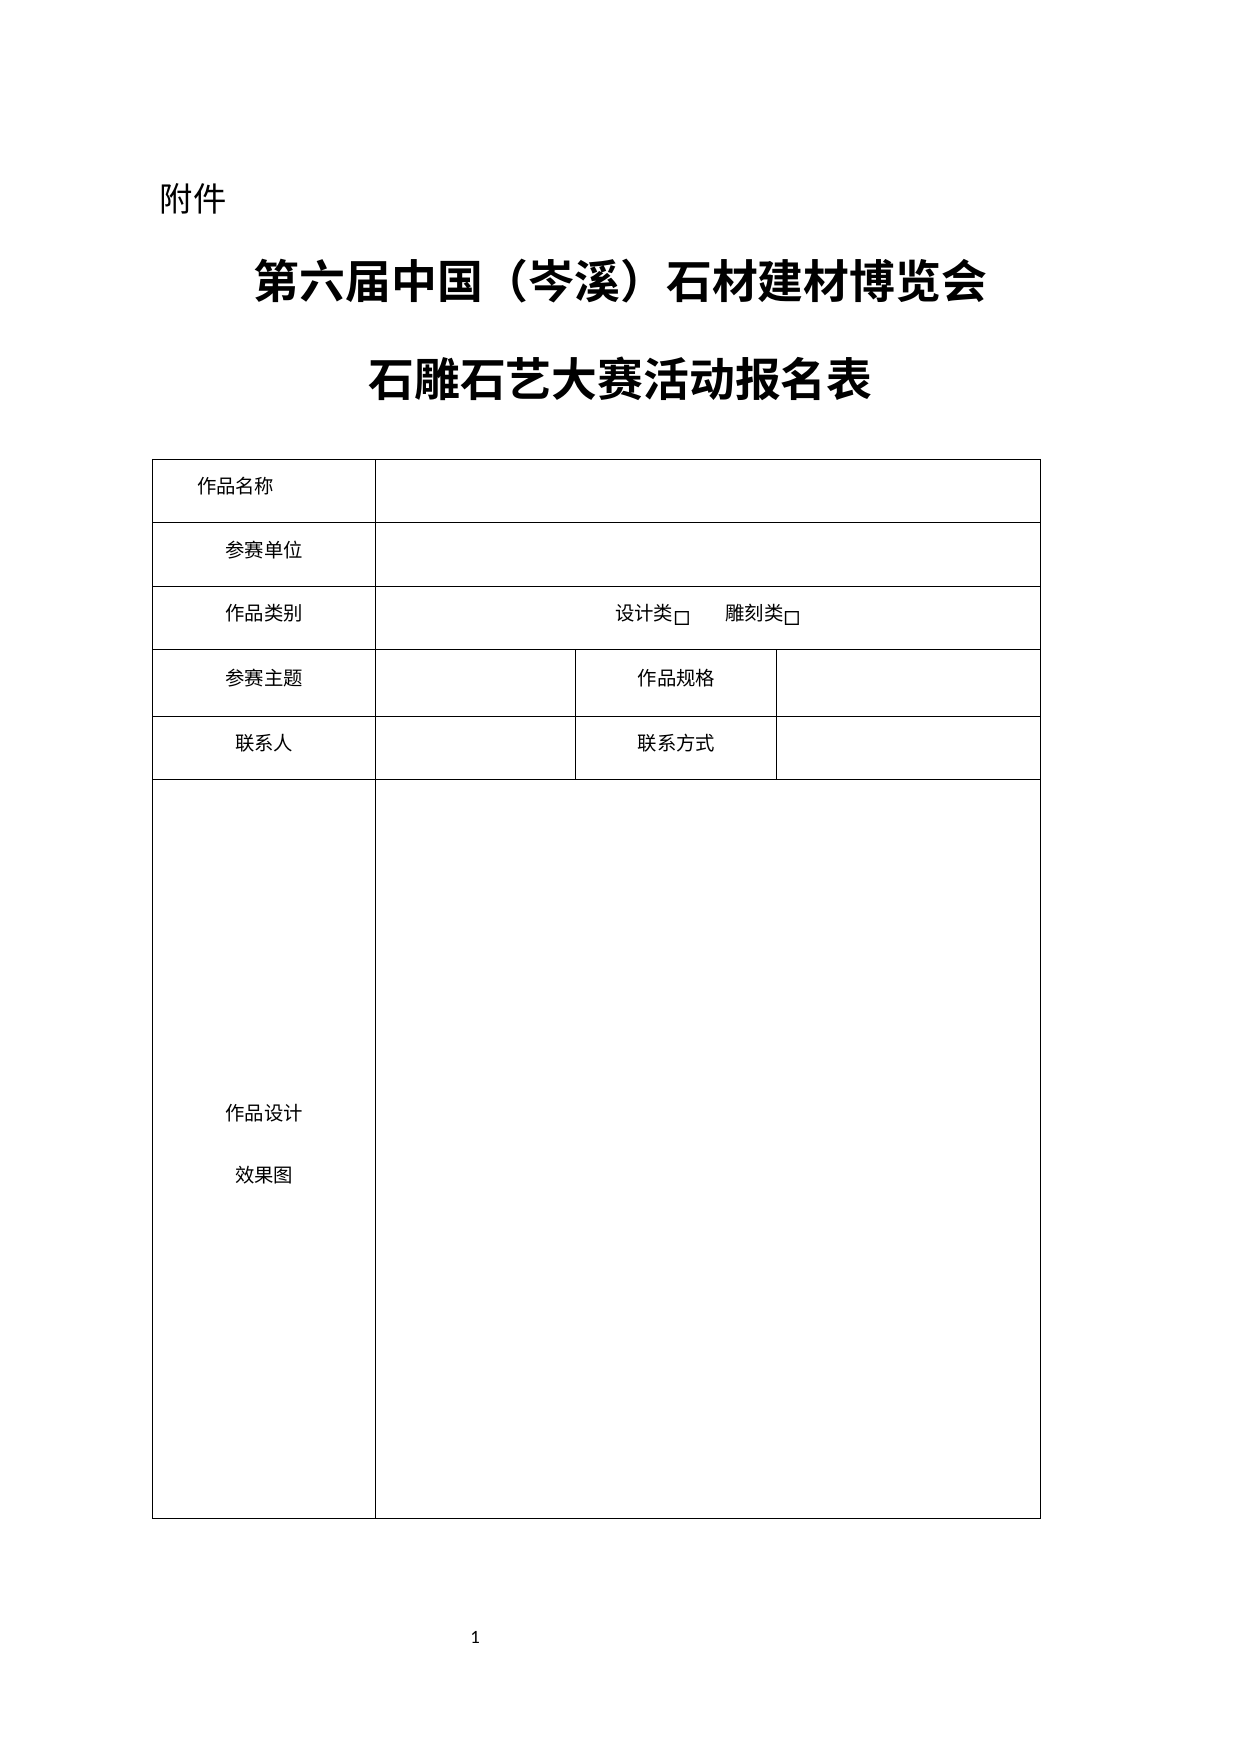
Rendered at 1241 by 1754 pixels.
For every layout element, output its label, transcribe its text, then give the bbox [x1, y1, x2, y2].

table_cell [376, 523, 1040, 586]
table_cell 设计类 雕刻类 [376, 587, 1040, 649]
table_cell 联系方式 [576, 717, 776, 779]
table_cell 作品设计 效果图 [153, 780, 375, 1517]
text 第六届中国（岑溪）石材建材博览会 [159, 233, 1081, 330]
table_header [376, 460, 1040, 522]
table_cell 作品规格 [576, 650, 776, 716]
table_header 作品名称 [153, 460, 375, 522]
table_cell 参赛主题 [153, 650, 375, 716]
table_cell [376, 717, 575, 779]
table_cell 作品类别 [153, 587, 375, 649]
table_cell [376, 650, 575, 716]
text 附件 [159, 168, 1081, 233]
table_cell [777, 650, 1040, 716]
table_cell 联系人 [153, 717, 375, 779]
table_cell [777, 717, 1040, 779]
text 石雕石艺大赛活动报名表 [159, 330, 1081, 428]
table_cell [376, 780, 1040, 1517]
table_cell 参赛单位 [153, 523, 375, 586]
